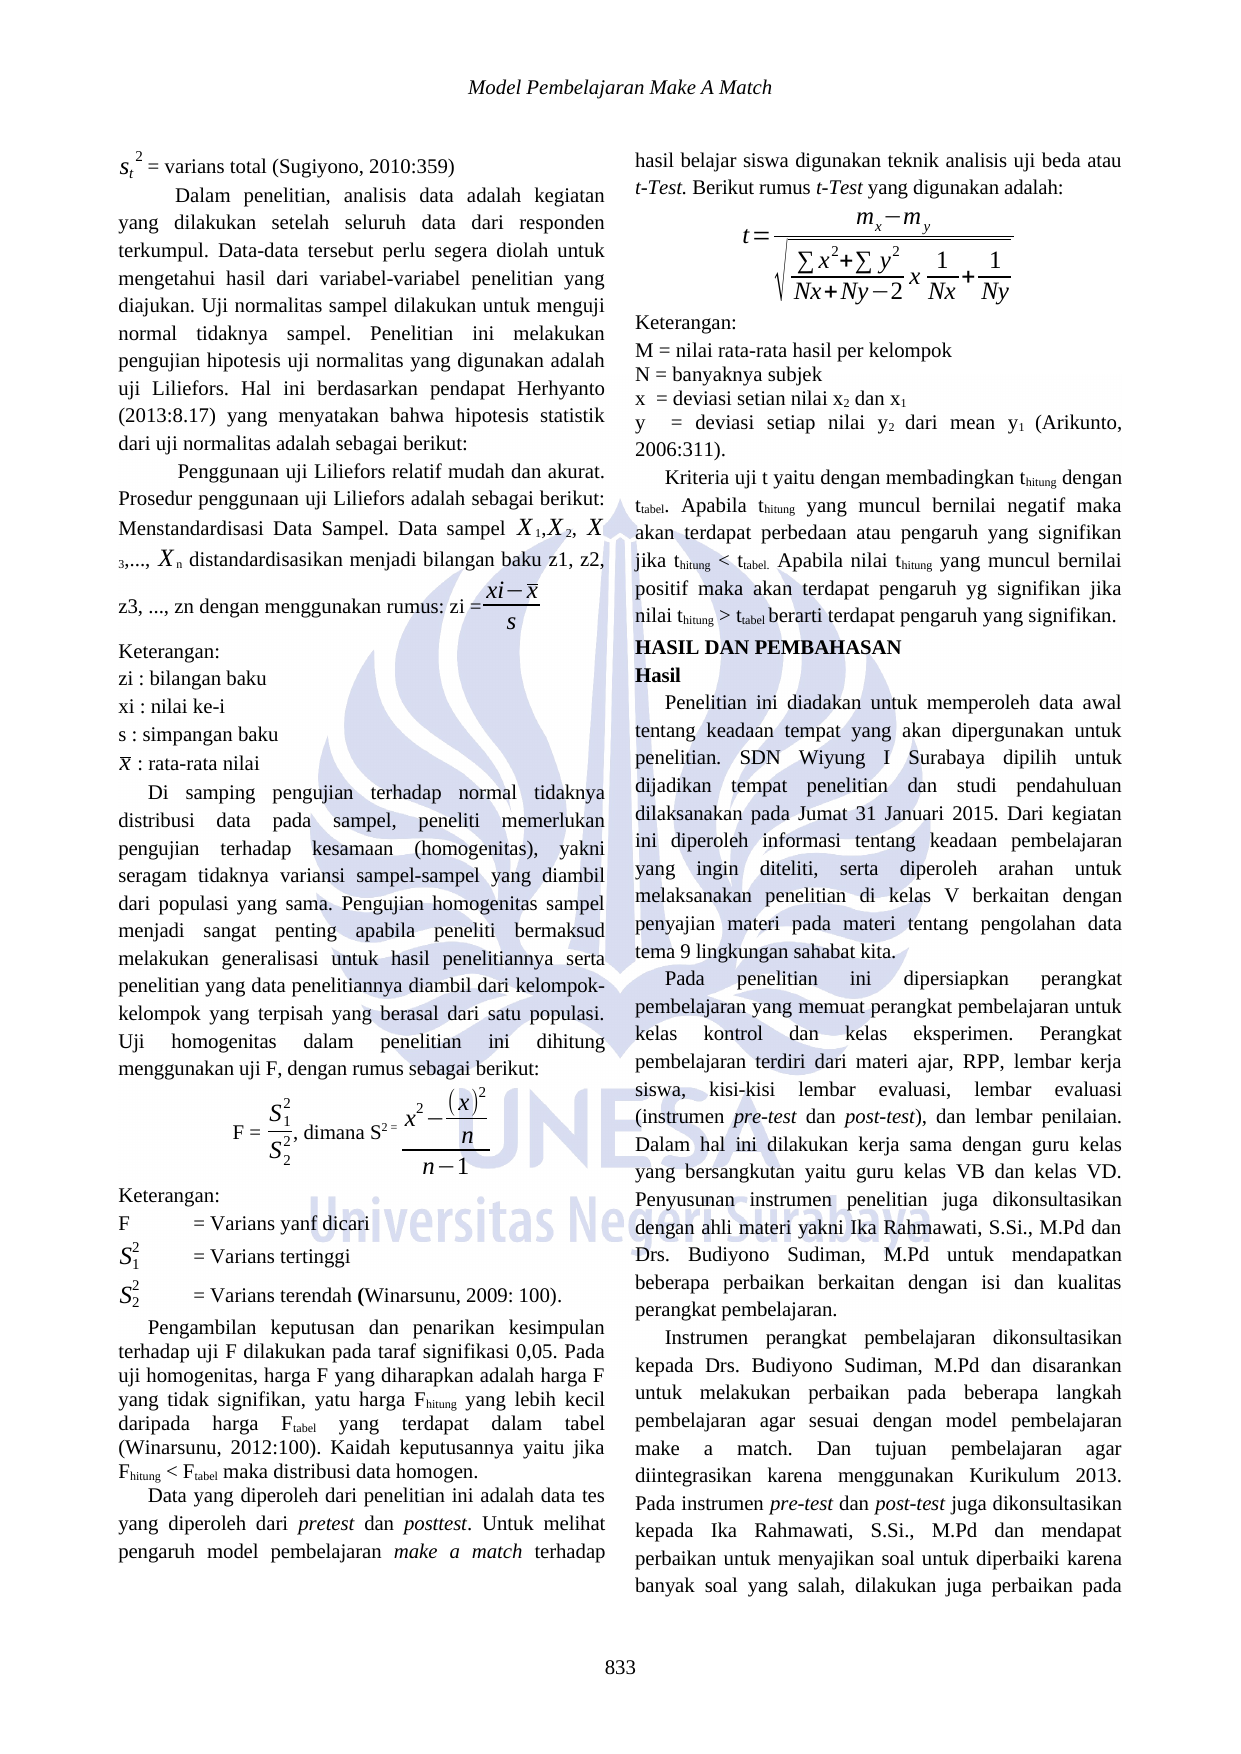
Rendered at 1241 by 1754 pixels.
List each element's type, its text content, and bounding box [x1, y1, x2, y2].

list Penggunaan uji Liliefors relatif mudah dan akurat. Prosedur penggunaan uji Liliefors adalah sebagai berikut: Menstandardisasi Data Sampel. Data sampel 1,2, 3,..., n distandardisasikan menjadi bilangan baku z1, z2, z3, ..., zn dengan menggunakan rumus: zi = [118, 459, 605, 635]
text x = deviasi setian nilai x2 dan x1 [635, 386, 1122, 410]
list = varians total (Sugiyono, 2010:359) [118, 148, 605, 183]
text Pada penelitian ini dipersiapkan perangkat pembelajaran yang memuat perangkat pembelajaran untuk kelas kontrol dan kelas eksperimen. Perangkat pembelajaran terdiri dari materi ajar, RPP, lembar kerja siswa, kisi-kisi lembar evaluasi, lembar evaluasi (instrumen pre-test dan post-test), dan lembar penilaian. Dalam hal ini dilakukan kerja sama dengan guru kelas yang bersangkutan yaitu guru kelas VB dan kelas VD. Penyusunan instrumen penelitian juga dikonsultasikan dengan ahli materi yakni Ika Rahmawati, S.Si., M.Pd dan Drs. Budiyono Sudiman, M.Pd untuk mendapatkan beberapa perbaikan berkaitan dengan isi dan kualitas perangkat pembelajaran. [635, 966, 1122, 1321]
text Hasil [635, 662, 1122, 687]
text N = banyaknya subjek [635, 362, 1122, 386]
list = Varians tertinggi [118, 1238, 605, 1273]
text M = nilai rata-rata hasil per kelompok [635, 338, 1122, 362]
list Keterangan: [635, 310, 1122, 334]
text Data yang diperoleh dari penelitian ini adalah data tes yang diperoleh dari pretest dan posttest. Untuk melihat pengaruh model pembelajaran make a match terhadap hasil belajar siswa digunakan teknik analisis uji beda atau t-Test. Berikut rumus t-Test yang digunakan adalah: [118, 1483, 605, 1563]
text zi : bilangan baku [118, 666, 605, 690]
text HASIL DAN PEMBAHASAN [635, 635, 1122, 659]
text s : simpangan baku [118, 721, 605, 746]
text Pengambilan keputusan dan penarikan kesimpulan terhadap uji F dilakukan pada taraf signifikasi 0,05. Pada uji homogenitas, harga F yang diharapkan adalah harga F yang tidak signifikan, yatu harga Fhitung yang lebih kecil daripada harga Ftabel yang terdapat dalam tabel (Winarsunu, 2012:100). Kaidah keputusannya yaitu jika Fhitung < Ftabel maka distribusi data homogen. [118, 1315, 605, 1483]
text Di samping pengujian terhadap normal tidaknya distribusi data pada sampel, peneliti memerlukan pengujian terhadap kesamaan (homogenitas), yakni seragam tidaknya variansi sampel-sampel yang diambil dari populasi yang sama. Pengujian homogenitas sampel menjadi sangat penting apabila peneliti bermaksud melakukan generalisasi untuk hasil penelitiannya serta penelitian yang data penelitiannya diambil dari kelompok-kelompok yang terpisah yang berasal dari satu populasi. Uji homogenitas dalam penelitian ini dihitung menggunakan uji F, dengan rumus sebagai berikut: [118, 780, 605, 1080]
text : rata-rata nilai [118, 749, 605, 777]
text Data yang diperoleh dari penelitian ini adalah data tes yang diperoleh dari pretest dan posttest. Untuk melihat pengaruh model pembelajaran make a match terhadap hasil belajar siswa digunakan teknik analisis uji beda atau t-Test. Berikut rumus t-Test yang digunakan adalah: [635, 148, 1122, 199]
text xi : nilai ke-i [118, 694, 605, 718]
text Penelitian ini diadakan untuk memperoleh data awal tentang keadaan tempat yang akan dipergunakan untuk penelitian. SDN Wiyung I Surabaya dipilih untuk dijadikan tempat penelitian dan studi pendahuluan dilaksanakan pada Jumat 31 Januari 2015. Dari kegiatan ini diperoleh informasi tentang keadaan pembelajaran yang ingin diteliti, serta diperoleh arahan untuk melaksanakan penelitian di kelas V berkaitan dengan penyajian materi pada materi tentang pengolahan data tema 9 lingkungan sahabat kita. [635, 690, 1122, 963]
list y = deviasi setiap nilai y2 dari mean y1 (Arikunto, 2006:311). [635, 410, 1122, 461]
list = Varians terendah (Winarsunu, 2009: 100). [118, 1277, 605, 1311]
list Dalam penelitian, analisis data adalah kegiatan yang dilakukan setelah seluruh data dari responden terkumpul. Data-data tersebut perlu segera diolah untuk mengetahui hasil dari variabel-variabel penelitian yang diajukan. Uji normalitas sampel dilakukan untuk menguji normal tidaknya sampel. Penelitian ini melakukan pengujian hipotesis uji normalitas yang digunakan adalah uji Liliefors. Hal ini berdasarkan pendapat Herhyanto (2013:8.17) yang menyatakan bahwa hipotesis statistik dari uji normalitas adalah sebagai berikut: [118, 183, 605, 455]
text F = , dimana S2 = [118, 1084, 605, 1179]
list Keterangan: [118, 639, 605, 663]
text F = Varians yanf dicari [118, 1211, 605, 1234]
text Keterangan: [118, 1183, 605, 1207]
list Kriteria uji t yaitu dengan membadingkan thitung dengan ttabel. Apabila thitung yang muncul bernilai negatif maka akan terdapat perbedaan atau pengaruh yang signifikan jika thitung < ttabel. Apabila nilai thitung yang muncul bernilai positif maka akan terdapat pengaruh yg signifikan jika nilai thitung > ttabel berarti terdapat pengaruh yang signifikan. [635, 465, 1122, 627]
